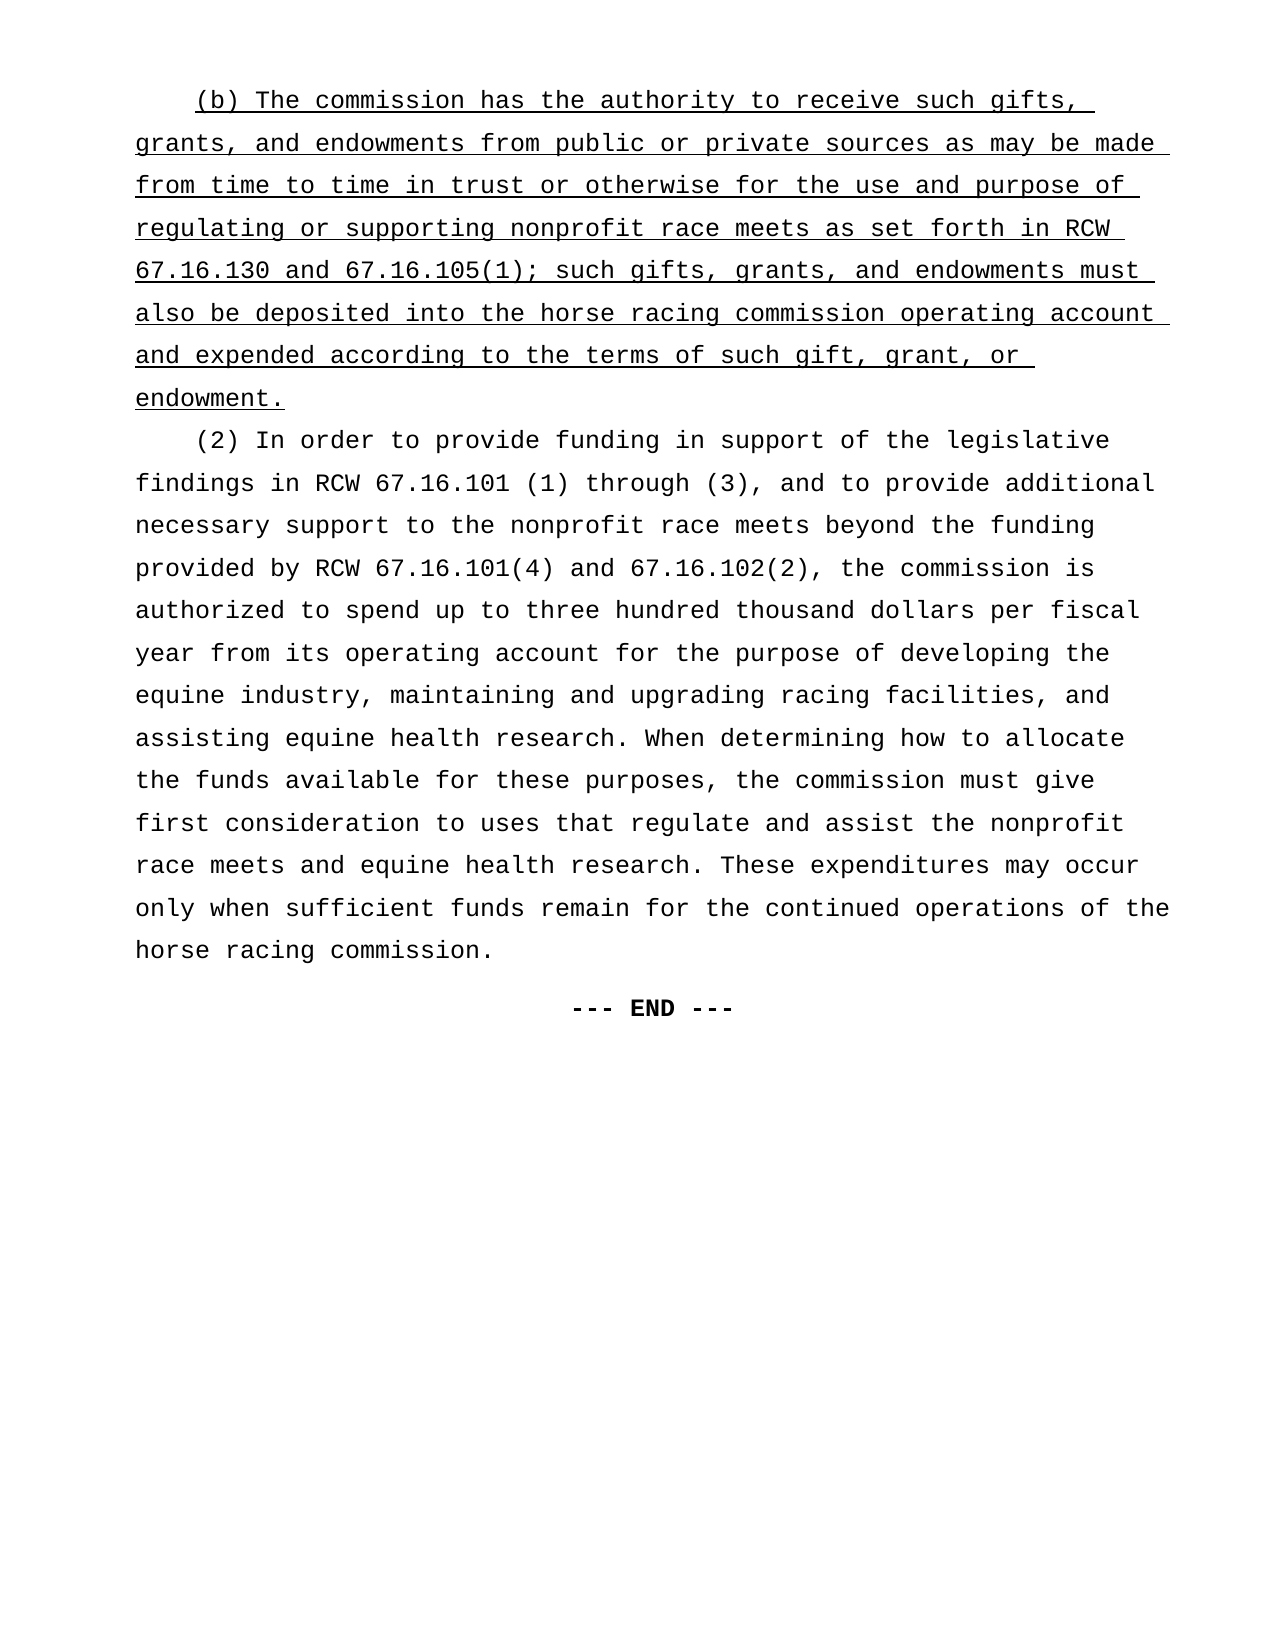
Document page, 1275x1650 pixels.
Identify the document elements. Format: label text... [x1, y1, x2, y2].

text --- END --- [135, 996, 1170, 1024]
text (2) In order to provide funding in support of the legislative findings in RCW 67.16.101 (1) through (3), and to provide additional necessary support to the nonprofit race meets beyond the funding provided by RCW 67.16.101(4) and 67.16.102(2), the commission is authorized to spend up to three hundred thousand dollars per fiscal year from its operating account for the purpose of developing the equine industry, maintaining and upgrading racing facilities, and assisting equine health research. When determining how to allocate the funds available for these purposes, the commission must give first consideration to uses that regulate and assist the nonprofit race meets and equine health research. These expenditures may occur only when sufficient funds remain for the continued operations of the horse racing commission. [135, 415, 1170, 967]
text (b) The commission has the authority to receive such gifts, grants, and endowments from public or private sources as may be made from time to time in trust or otherwise for the use and purpose of regulating or supporting nonprofit race meets as set forth in RCW 67.16.130 and 67.16.105(1); such gifts, grants, and endowments must also be deposited into the horse racing commission operating account and expended according to the terms of such gift, grant, or endowment. [135, 325, 1170, 415]
text (b) The commission has the authority to receive such gifts, grants, and endowments from public or private sources as may be made from time to time in trust or otherwise for the use and purpose of regulating or supporting nonprofit race meets as set forth in RCW 67.16.130 and 67.16.105(1); such gifts, grants, and endowments must also be deposited into the horse racing commission operating account and expended according to the terms of such gift, grant, or endowment. [135, 75, 1170, 154]
text (b) The commission has the authority to receive such gifts, grants, and endowments from public or private sources as may be made from time to time in trust or otherwise for the use and purpose of regulating or supporting nonprofit race meets as set forth in RCW 67.16.130 and 67.16.105(1); such gifts, grants, and endowments must also be deposited into the horse racing commission operating account and expended according to the terms of such gift, grant, or endowment. [135, 155, 1170, 324]
